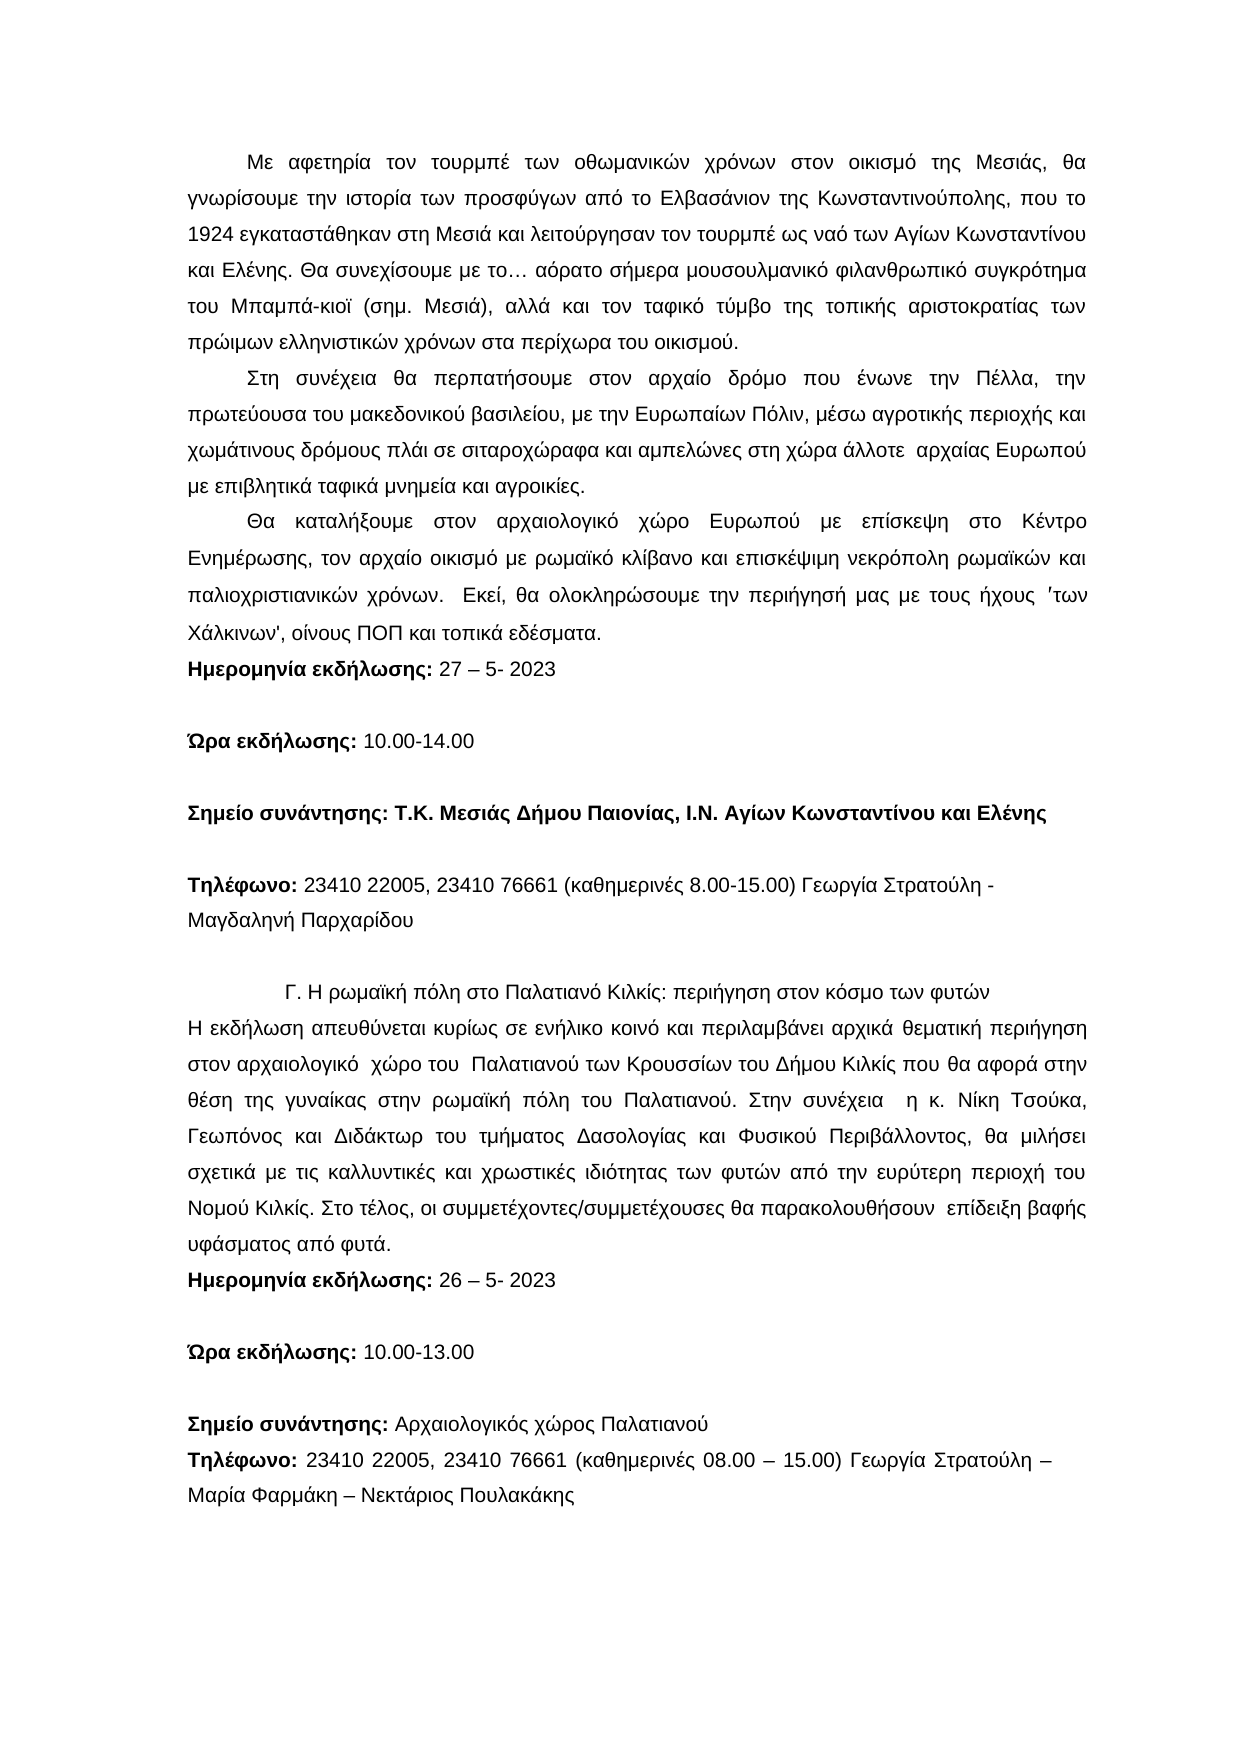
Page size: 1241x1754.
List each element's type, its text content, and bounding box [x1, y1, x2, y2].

text Τηλέφωνο: 23410 22005, 23410 76661 (καθημερινές 8.00-15.00) Γεωργία Στρατούλη - Μαγδαληνή Παρχαρίδου [187, 872, 1053, 932]
text Η εκδήλωση απευθύνεται κυρίως σε ενήλικο κοινό και περιλαμβάνει αρχικά θεματική περιήγηση στον αρχαιολογικό χώρο του Παλατιανού των Κρουσσίων του Δήμου Κιλκίς που θα αφορά στην θέση της γυναίκας στην ρωμαϊκή πόλη του Παλατιανού. Στην συνέχεια η κ. Νίκη Τσούκα, Γεωπόνος και Διδάκτωρ του τμήματος Δασολογίας και Φυσικού Περιβάλλοντος, θα μιλήσει σχετικά με τις καλλυντικές και χρωστικές ιδιότητας των φυτών από την ευρύτερη περιοχή του Νομού Κιλκίς. Στο τέλος, οι συμμετέχοντες/συμμετέχουσες θα παρακολουθήσουν επίδειξη βαφής υφάσματος από φυτά. [187, 1016, 1087, 1256]
text Σημείο συνάντησης: Τ.Κ. Μεσιάς Δήμου Παιονίας, Ι.Ν. Αγίων Κωνσταντίνου και Ελένης [187, 801, 1053, 824]
text Με αφετηρία τον τουρμπέ των οθωμανικών χρόνων στον οικισμό της Μεσιάς, θα γνωρίσουμε την ιστορία των προσφύγων από το Ελβασάνιον της Κωνσταντινούπολης, που το 1924 εγκαταστάθηκαν στη Μεσιά και λειτούργησαν τον τουρμπέ ως ναό των Αγίων Κωνσταντίνου και Ελένης. Θα συνεχίσουμε με το… αόρατο σήμερα μουσουλμανικό φιλανθρωπικό συγκρότημα του Μπαμπά-κιοϊ (σημ. Μεσιά), αλλά και τον ταφικό τύμβο της τοπικής αριστοκρατίας των πρώιμων ελληνιστικών χρόνων στα περίχωρα του οικισμού. [187, 150, 1088, 354]
text Γ. Η ρωμαϊκή πόλη στο Παλατιανό Κιλκίς: περιήγηση στον κόσμο των φυτών [187, 980, 1087, 1004]
text Ώρα εκδήλωσης: 10.00-13.00 [187, 1339, 1053, 1363]
text Ώρα εκδήλωσης: 10.00-14.00 [187, 729, 1053, 753]
text Τηλέφωνο: 23410 22005, 23410 76661 (καθημερινές 08.00 – 15.00) Γεωργία Στρατούλη – Μαρία Φαρμάκη – Νεκτάριος Πουλακάκης [187, 1447, 1053, 1507]
text Σημείο συνάντησης: Αρχαιολογικός χώρος Παλατιανού [187, 1411, 1053, 1435]
text Στη συνέχεια θα περπατήσουμε στον αρχαίο δρόμο που ένωνε την Πέλλα, την πρωτεύουσα του μακεδονικού βασιλείου, με την Ευρωπαίων Πόλιν, μέσω αγροτικής περιοχής και χωμάτινους δρόμους πλάι σε σιταροχώραφα και αμπελώνες στη χώρα άλλοτε αρχαίας Ευρωπού με επιβλητικά ταφικά μνημεία και αγροικίες. [187, 366, 1088, 497]
text Ημερομηνία εκδήλωσης: 27 – 5- 2023 [187, 657, 1053, 681]
text Ημερομηνία εκδήλωσης: 26 – 5- 2023 [187, 1268, 1053, 1292]
text Θα καταλήξουμε στον αρχαιολογικό χώρο Ευρωπού με επίσκεψη στο Κέντρο Ενημέρωσης, τον αρχαίο οικισμό με ρωμαϊκό κλίβανο και επισκέψιμη νεκρόπολη ρωμαϊκών και παλιοχριστιανικών χρόνων. Εκεί, θα ολοκληρώσουμε την περιήγησή μας με τους ήχους των Χάλκινων', οίνους ΠΟΠ και τοπικά εδέσματα. [187, 509, 1088, 645]
